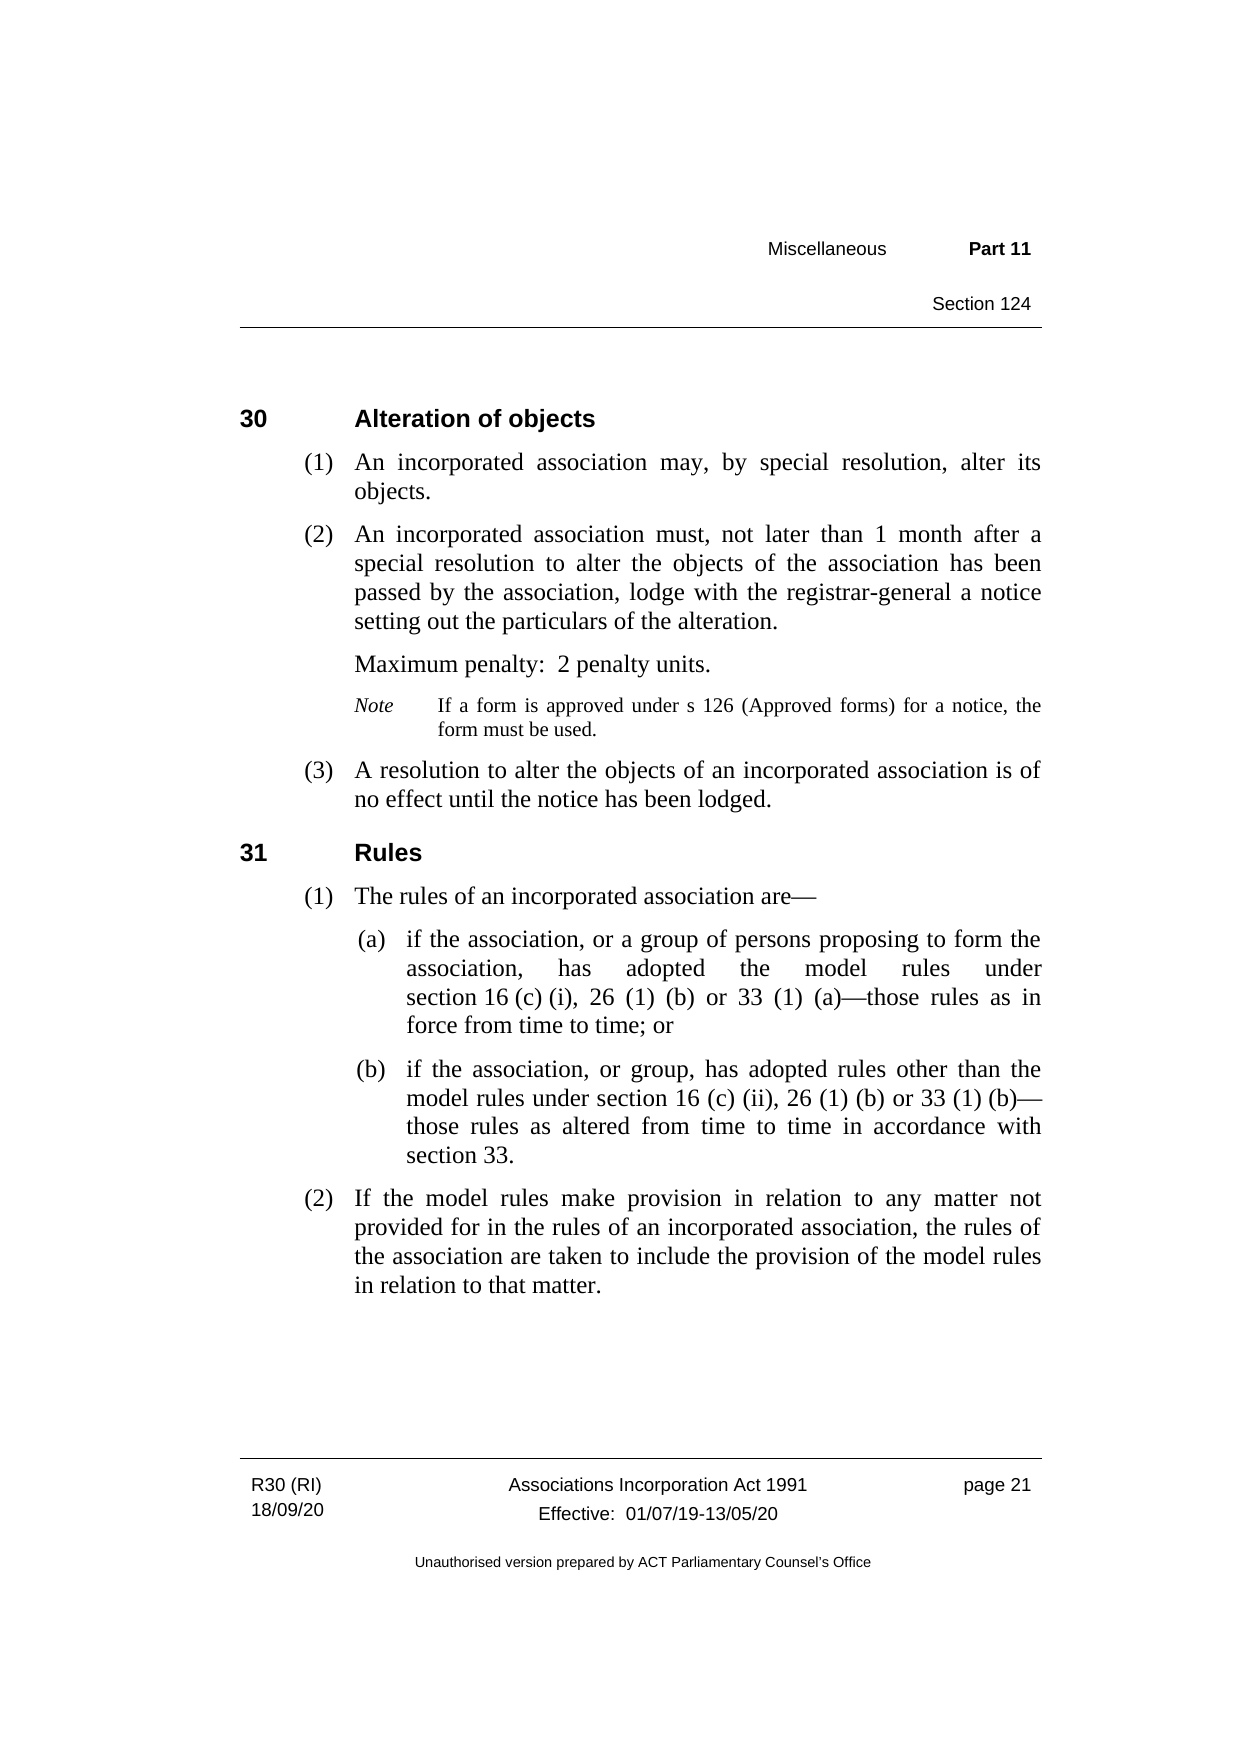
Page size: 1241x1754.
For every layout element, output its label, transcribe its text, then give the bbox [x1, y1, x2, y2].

text (1) The rules of an incorporated association are— [239, 881, 1042, 910]
text 30 Alteration of objects [239, 404, 1042, 433]
text 31 Rules [239, 838, 1042, 866]
text (a) if the association, or a group of persons proposing to form the association, has adopted the model rules under section 16 (c) (i), 26 (1) (b) or 33 (1) (a)—those rules as in force from time to time; or [239, 924, 1042, 1039]
text (1) An incorporated association may, by special resolution, alter its objects. [239, 447, 1042, 505]
text Maximum penalty: 2 penalty units. [354, 649, 1042, 678]
text (3) A resolution to alter the objects of an incorporated association is of no effect until the notice has been lodged. [239, 755, 1042, 813]
text (2) If the model rules make provision in relation to any matter not provided for in the rules of an incorporated association, the rules of the association are taken to include the provision of the model rules in relation to that matter. [239, 1183, 1042, 1298]
text (2) An incorporated association must, not later than 1 month after a special resolution to alter the objects of the association has been passed by the association, lodge with the registrar-general a notice setting out the particulars of the alteration. [239, 519, 1042, 634]
text Note If a form is approved under s 126 (Approved forms) for a notice, the form must be used. [354, 692, 1042, 741]
text (b) if the association, or group, has adopted rules other than the model rules under section 16 (c) (ii), 26 (1) (b) or 33 (1) (b)—those rules as altered from time to time in accordance with section 33. [239, 1054, 1042, 1169]
